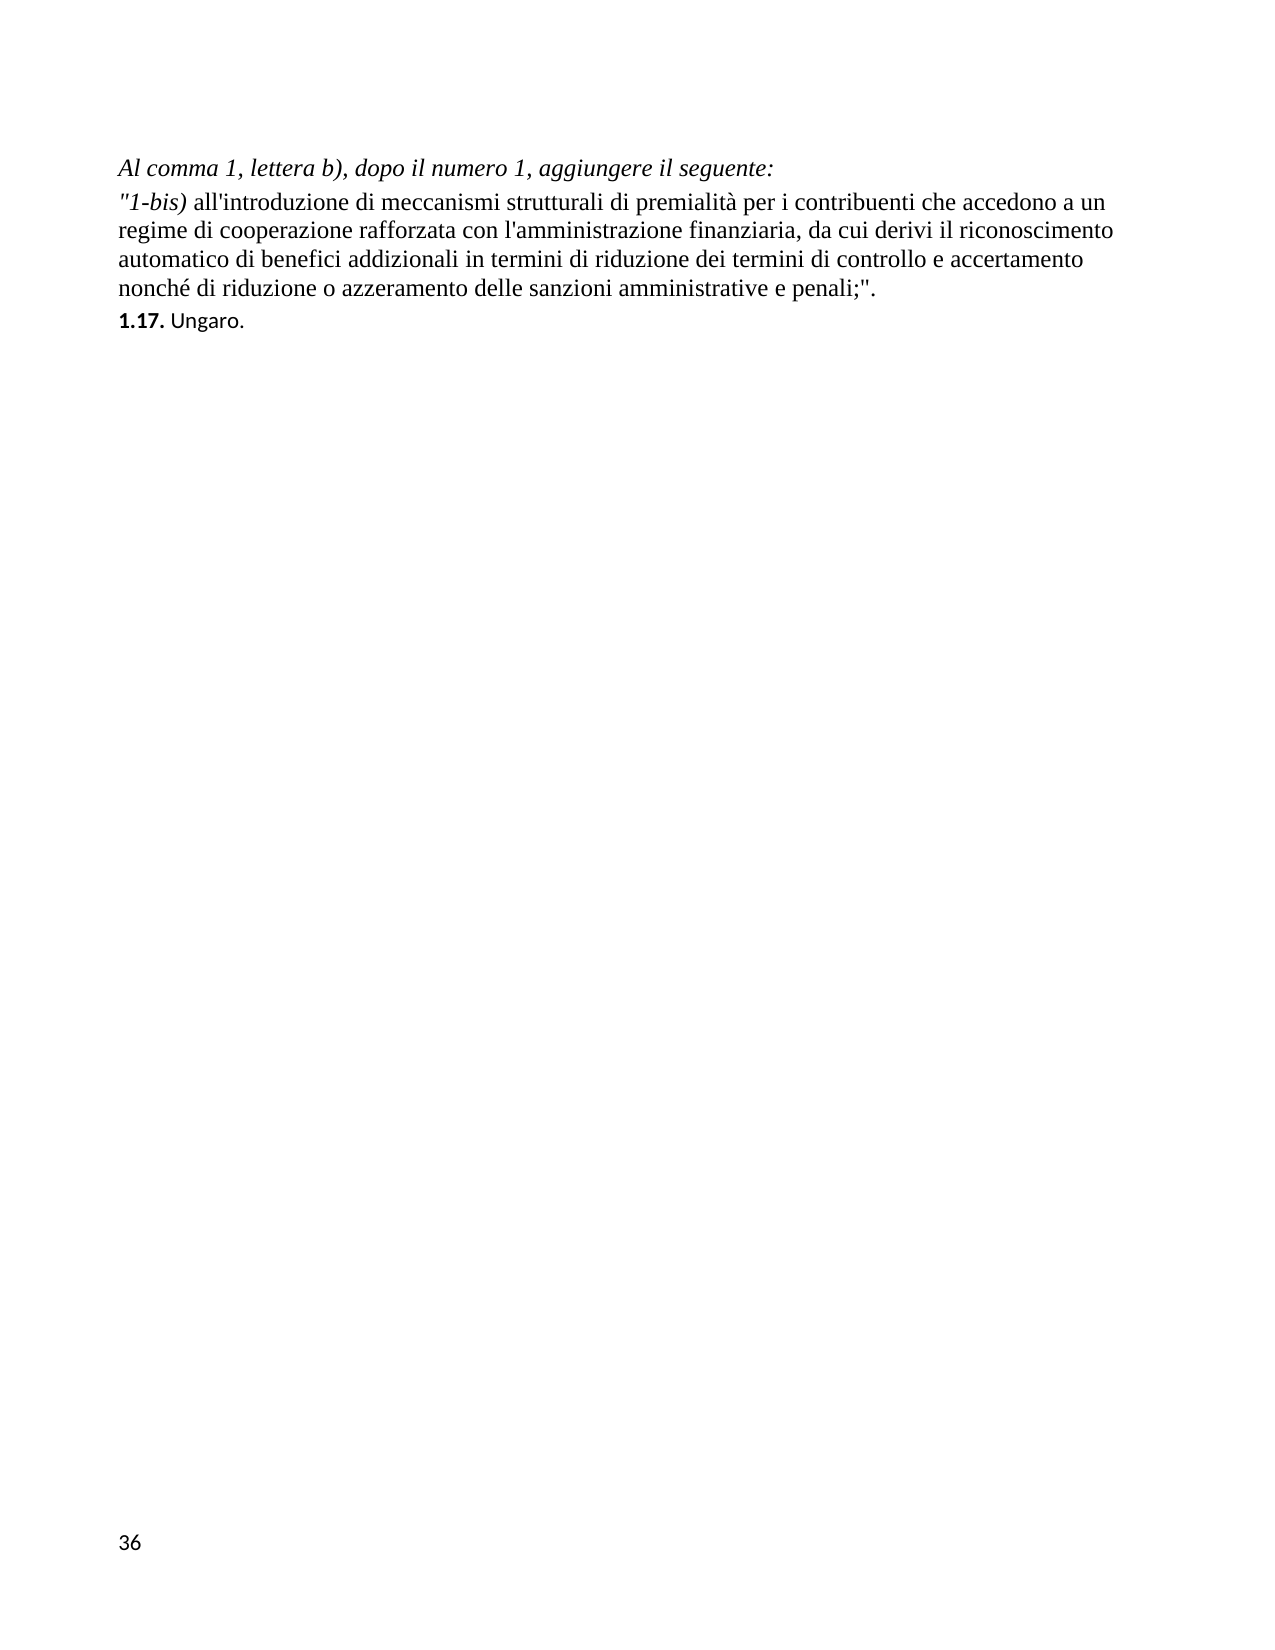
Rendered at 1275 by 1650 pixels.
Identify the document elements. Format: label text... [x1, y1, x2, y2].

text Al comma 1, lettera b), dopo il numero 1, aggiungere il seguente: [118, 153, 1157, 181]
text 1.17. Ungaro. [118, 307, 1157, 335]
text "1-bis) all'introduzione di meccanismi strutturali di premialità per i contribuenti che accedono a un regime di cooperazione rafforzata con l'amministrazione finanziaria, da cui derivi il riconoscimento automatico di benefici addizionali in termini di riduzione dei termini di controllo e accertamento nonché di riduzione o azzeramento delle sanzioni amministrative e penali;". [118, 187, 1157, 302]
